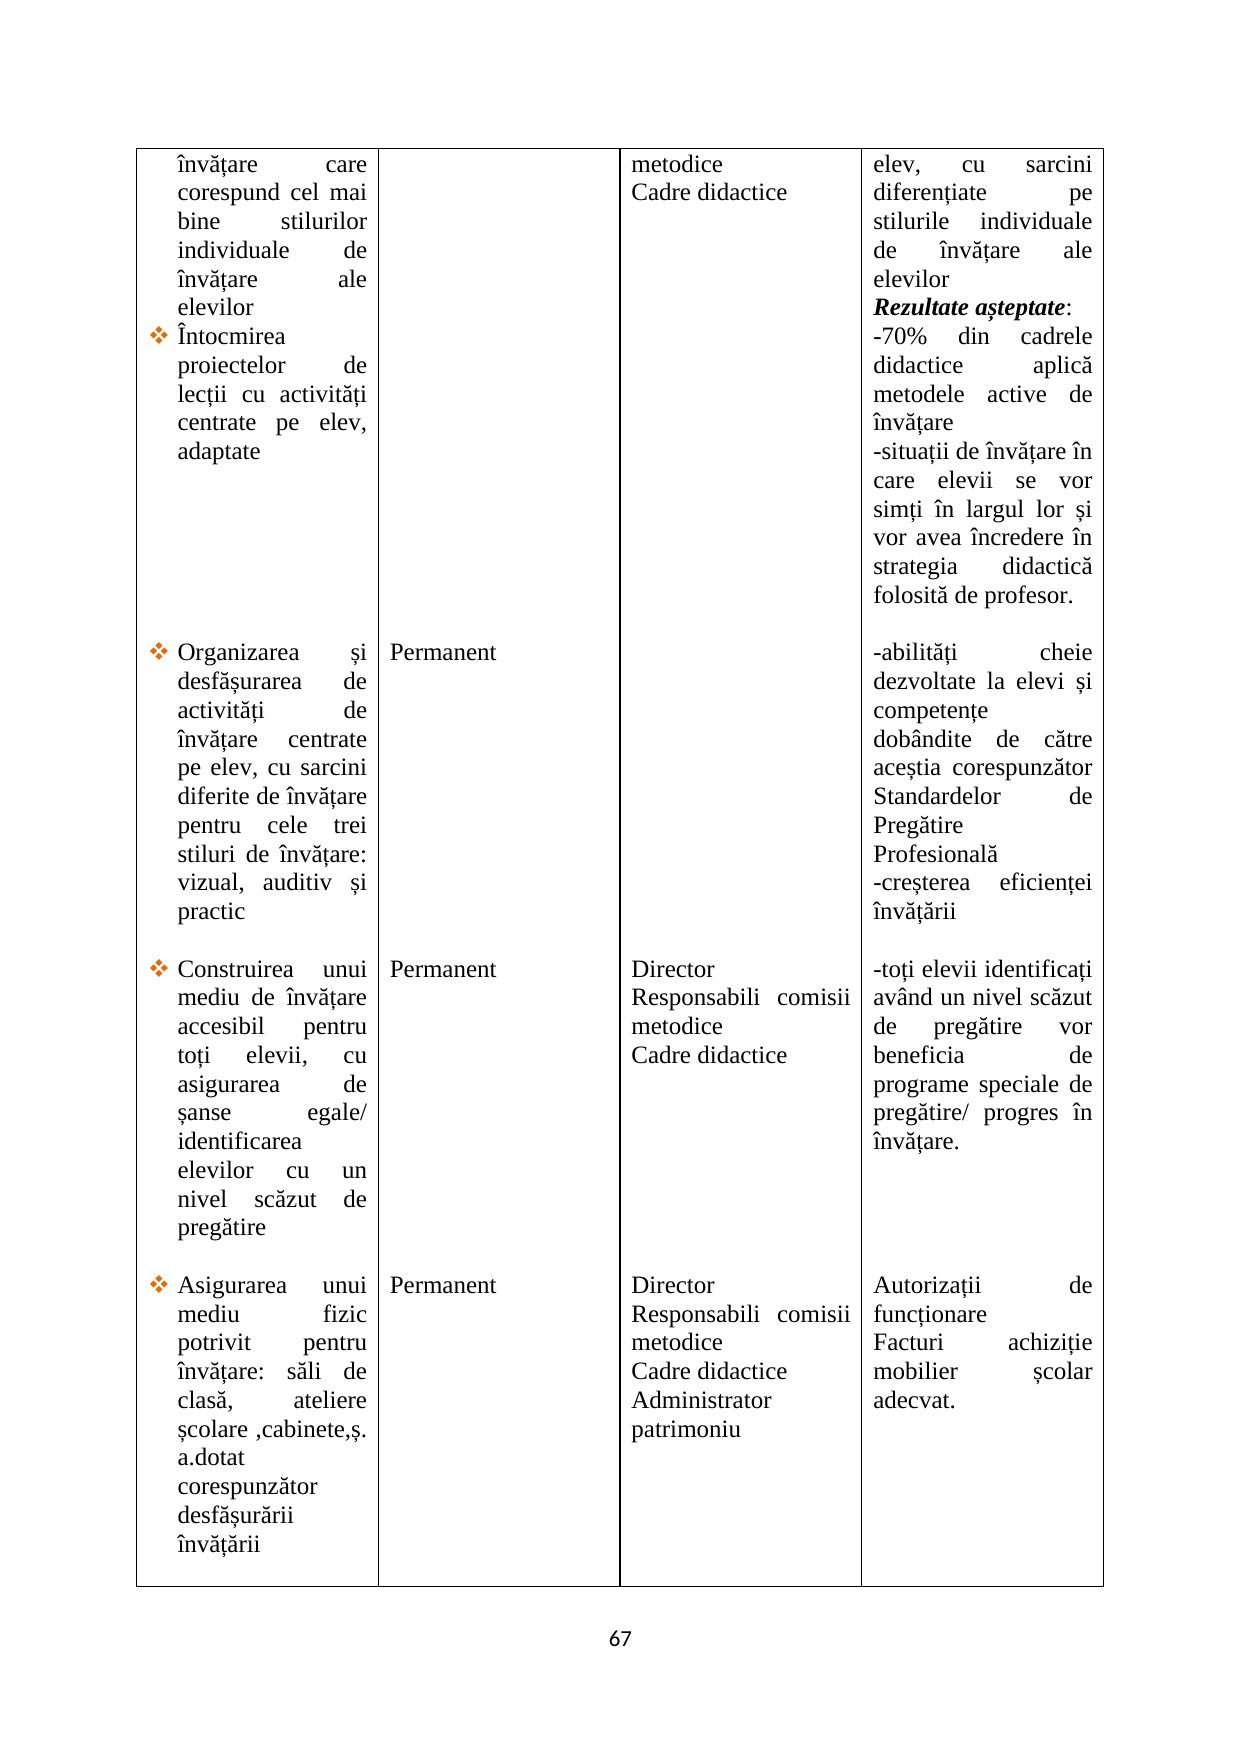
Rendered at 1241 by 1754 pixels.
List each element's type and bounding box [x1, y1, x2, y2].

table_cell [137, 149, 378, 1586]
table_cell [862, 149, 1103, 1586]
table_cell [621, 149, 861, 1586]
table_cell [379, 149, 619, 1586]
